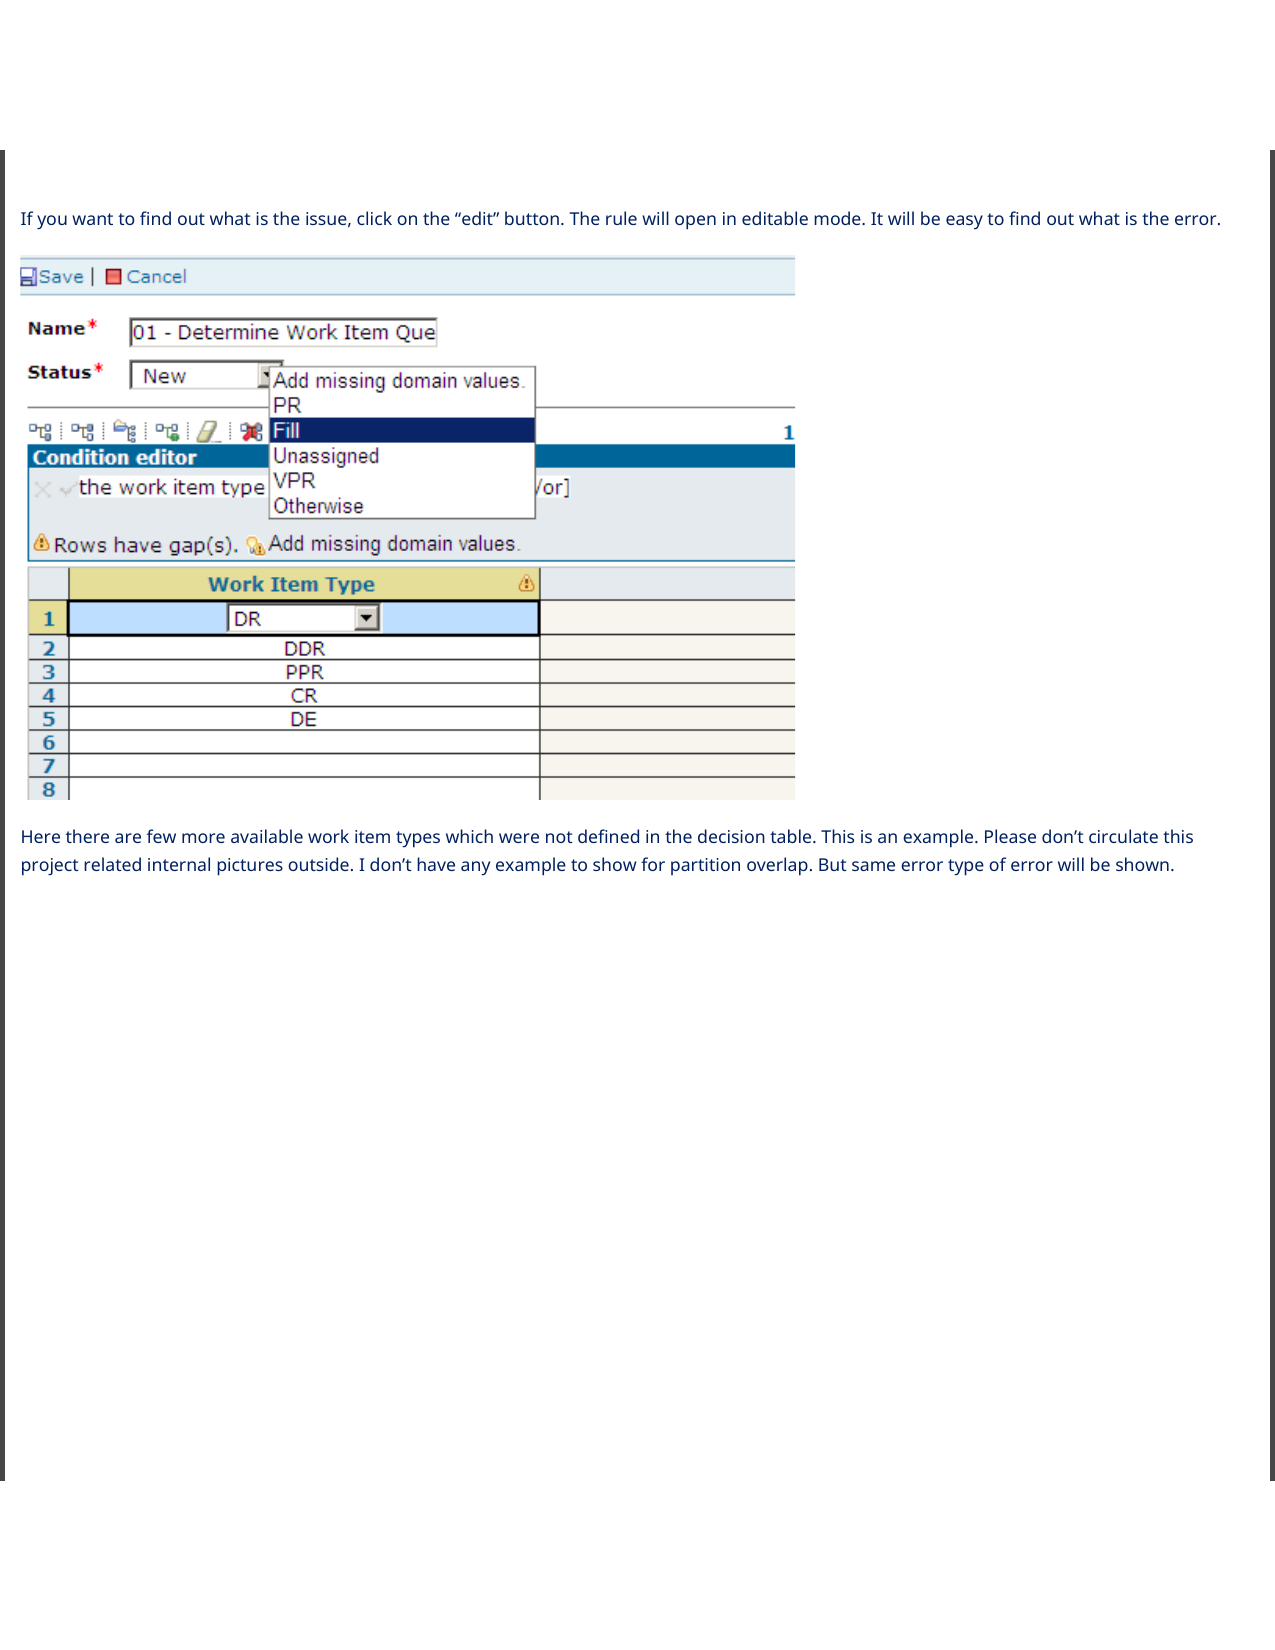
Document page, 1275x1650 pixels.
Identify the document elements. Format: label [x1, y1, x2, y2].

picture [20, 255, 796, 800]
